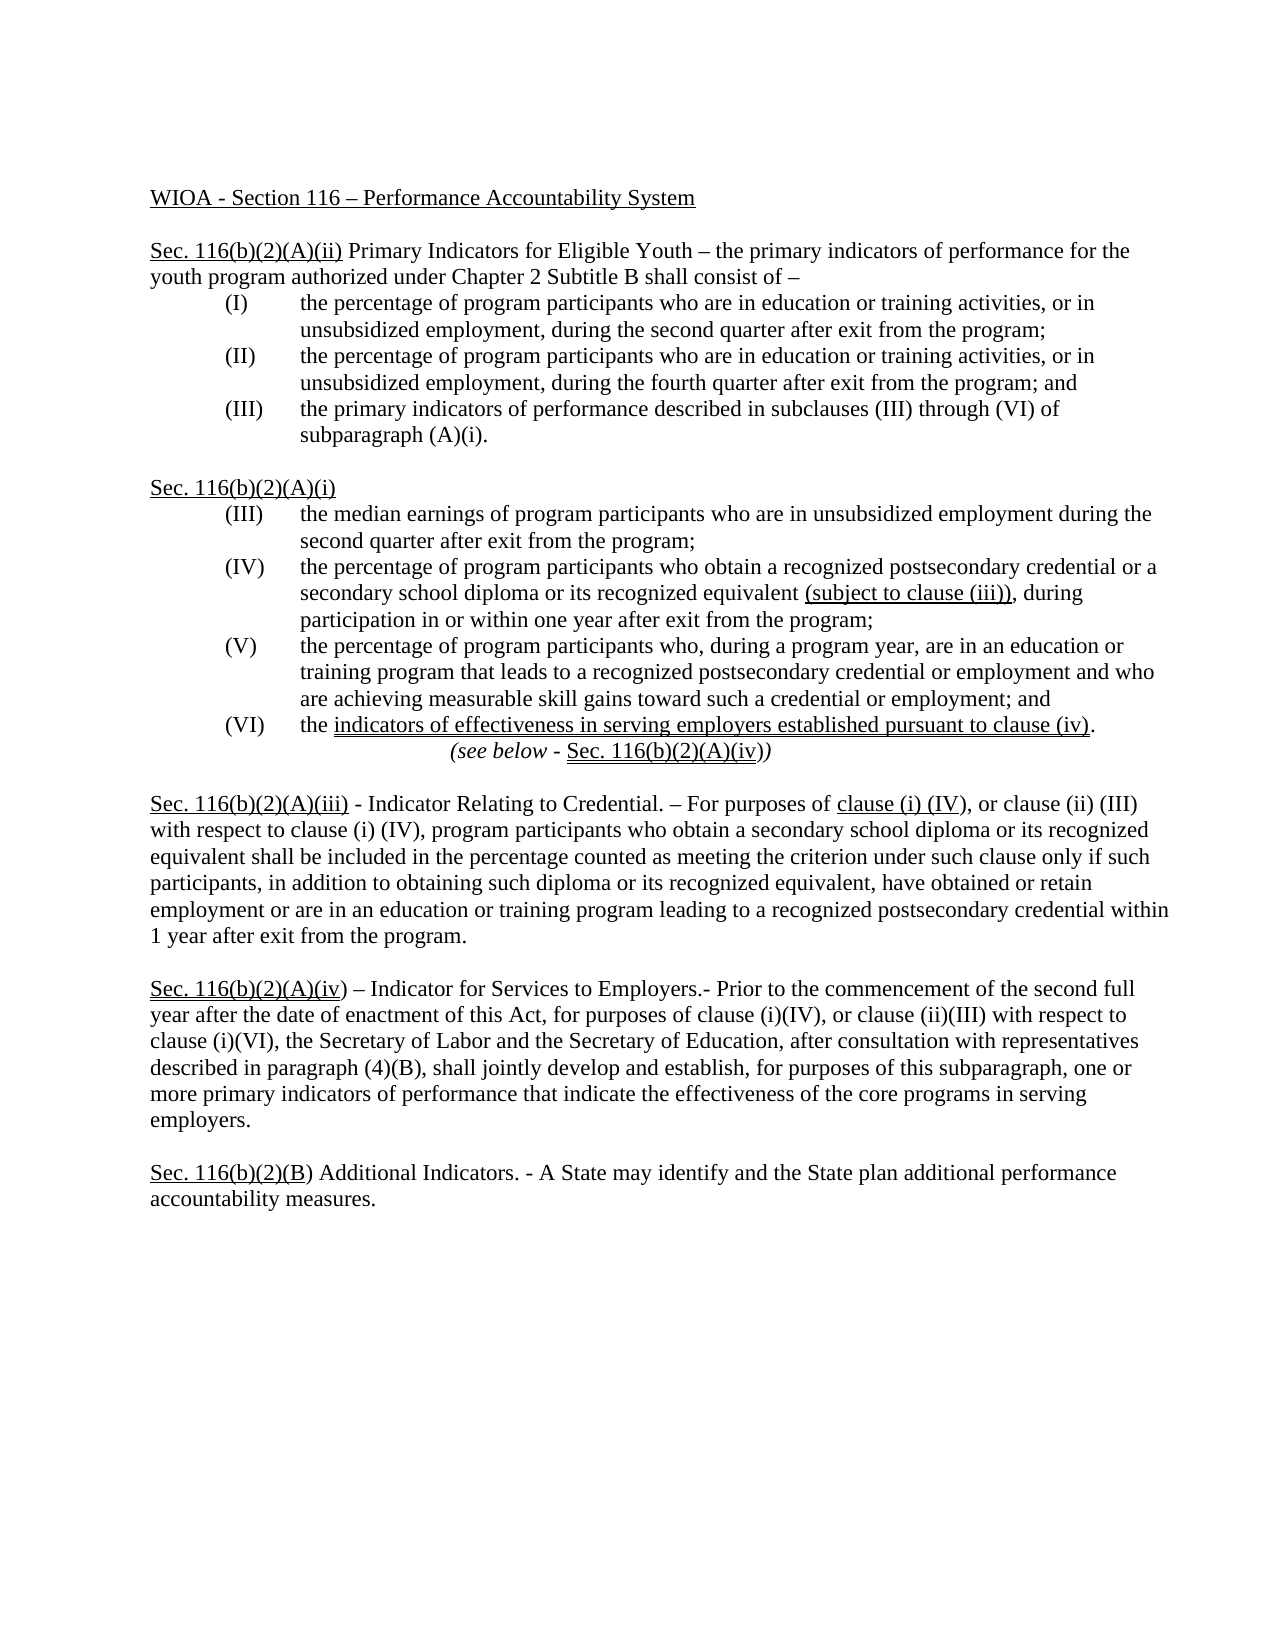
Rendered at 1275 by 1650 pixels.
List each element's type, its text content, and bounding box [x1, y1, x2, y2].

text Sec. 116(b)(2)(A)(iii) - Indicator Relating to Credential. – For purposes of clause (i) (IV), or clause (ii) (III) with respect to clause (i) (IV), program participants who obtain a secondary school diploma or its recognized equivalent shall be included in the percentage counted as meeting the criterion under such clause only if such participants, in addition to obtaining such diploma or its recognized equivalent, have obtained or retain employment or are in an education or training program leading to a recognized postsecondary credential within 1 year after exit from the program. [150, 790, 1172, 948]
list the median earnings of program participants who are in unsubsidized employment during the second quarter after exit from the program; [225, 500, 1172, 553]
list the percentage of program participants who, during a program year, are in an education or training program that leads to a recognized postsecondary credential or employment and who are achieving measurable skill gains toward such a credential or employment; and [225, 632, 1172, 711]
list the primary indicators of performance described in subclauses (III) through (VI) of subparagraph (A)(i). [225, 395, 1172, 448]
list the percentage of program participants who are in education or training activities, or in unsubsidized employment, during the fourth quarter after exit from the program; and [225, 342, 1172, 395]
text Sec. 116(b)(2)(A)(ii) Primary Indicators for Eligible Youth – the primary indicators of performance for the youth program authorized under Chapter 2 Subtitle B shall consist of – [150, 237, 1172, 289]
text Sec. 116(b)(2)(A)(i) [150, 474, 1172, 500]
list the percentage of program participants who are in education or training activities, or in unsubsidized employment, during the second quarter after exit from the program; [225, 289, 1172, 342]
text Sec. 116(b)(2)(A)(iv) – Indicator for Services to Employers.- Prior to the commencement of the second full year after the date of enactment of this Act, for purposes of clause (i)(IV), or clause (ii)(III) with respect to clause (i)(VI), the Secretary of Labor and the Secretary of Education, after consultation with representatives described in paragraph (4)(B), shall jointly develop and establish, for purposes of this subparagraph, one or more primary indicators of performance that indicate the effectiveness of the core programs in serving employers. [150, 975, 1172, 1133]
text Sec. 116(b)(2)(B) Additional Indicators. - A State may identify and the State plan additional performance accountability measures. [150, 1159, 1172, 1212]
list the indicators of effectiveness in serving employers established pursuant to clause (iv). [225, 711, 1172, 737]
list (see below - Sec. 116(b)(2)(A)(iv)) [375, 737, 1172, 764]
text WIOA - Section 116 – Performance Accountability System [150, 184, 1172, 210]
list the percentage of program participants who obtain a recognized postsecondary credential or a secondary school diploma or its recognized equivalent (subject to clause (iii)), during participation in or within one year after exit from the program; [225, 553, 1172, 632]
